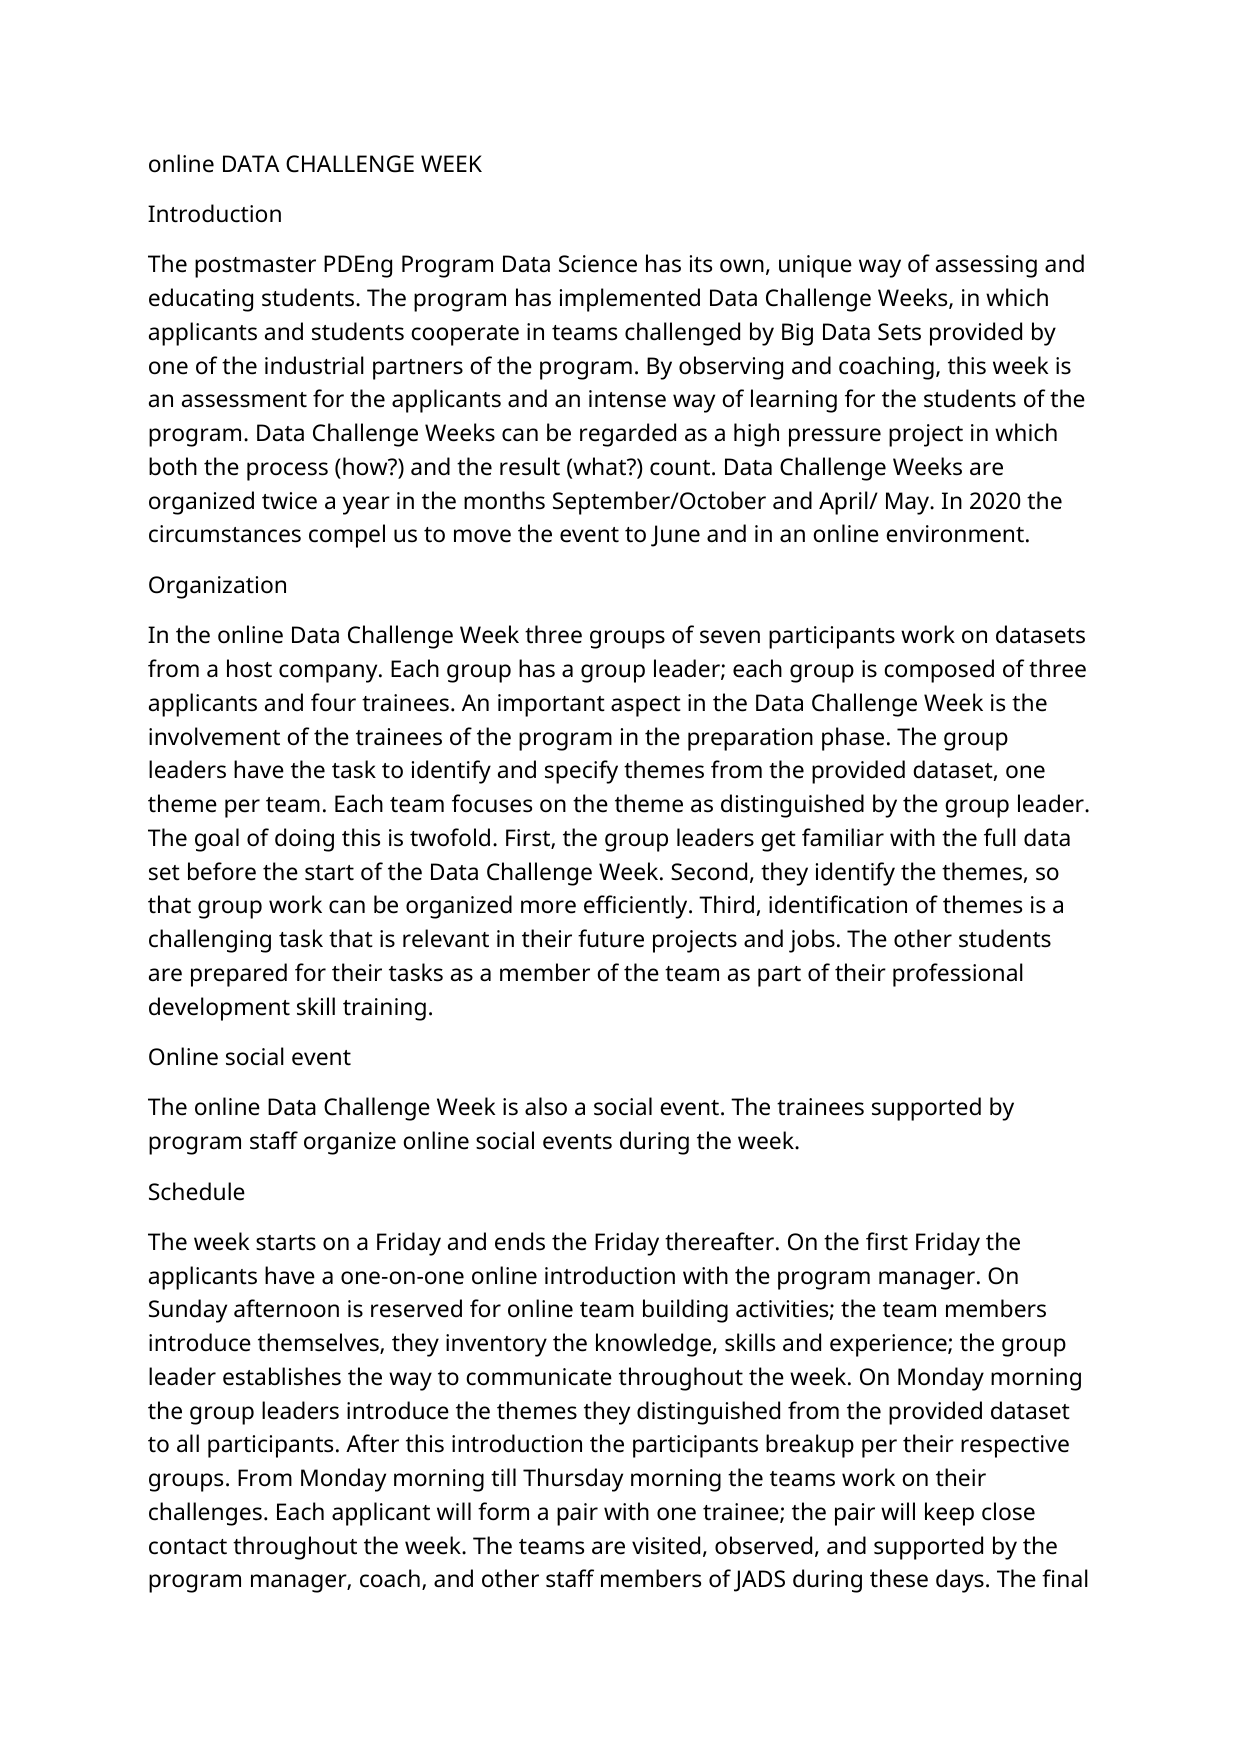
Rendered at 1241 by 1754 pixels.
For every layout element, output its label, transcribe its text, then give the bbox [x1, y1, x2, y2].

text In the online Data Challenge Week three groups of seven participants work on datasets from a host company. Each group has a group leader; each group is composed of three applicants and four trainees. An important aspect in the Data Challenge Week is the involvement of the trainees of the program in the preparation phase. The group leaders have the task to identify and specify themes from the provided dataset, one theme per team. Each team focuses on the theme as distinguished by the group leader. The goal of doing this is twofold. First, the group leaders get familiar with the full data set before the start of the Data Challenge Week. Second, they identify the themes, so that group work can be organized more efficiently. Third, identification of themes is a challenging task that is relevant in their future projects and jobs. The other students are prepared for their tasks as a member of the team as part of their professional development skill training. [148, 619, 1093, 1022]
text Schedule [148, 1176, 1093, 1207]
text The online Data Challenge Week is also a social event. The trainees supported by program staff organize online social events during the week. [148, 1091, 1093, 1156]
text online DATA CHALLENGE WEEK [148, 148, 1093, 179]
text Introduction [148, 198, 1093, 229]
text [148, 1226, 1093, 1595]
text The postmaster PDEng Program Data Science has its own, unique way of assessing and educating students. The program has implemented Data Challenge Weeks, in which applicants and students cooperate in teams challenged by Big Data Sets provided by one of the industrial partners of the program. By observing and coaching, this week is an assessment for the applicants and an intense way of learning for the students of the program. Data Challenge Weeks can be regarded as a high pressure project in which both the process (how?) and the result (what?) count. Data Challenge Weeks are organized twice a year in the months September/October and April/ May. In 2020 the circumstances compel us to move the event to June and in an online environment. [148, 248, 1093, 550]
text Organization [148, 569, 1093, 600]
text Online social event [148, 1041, 1093, 1072]
